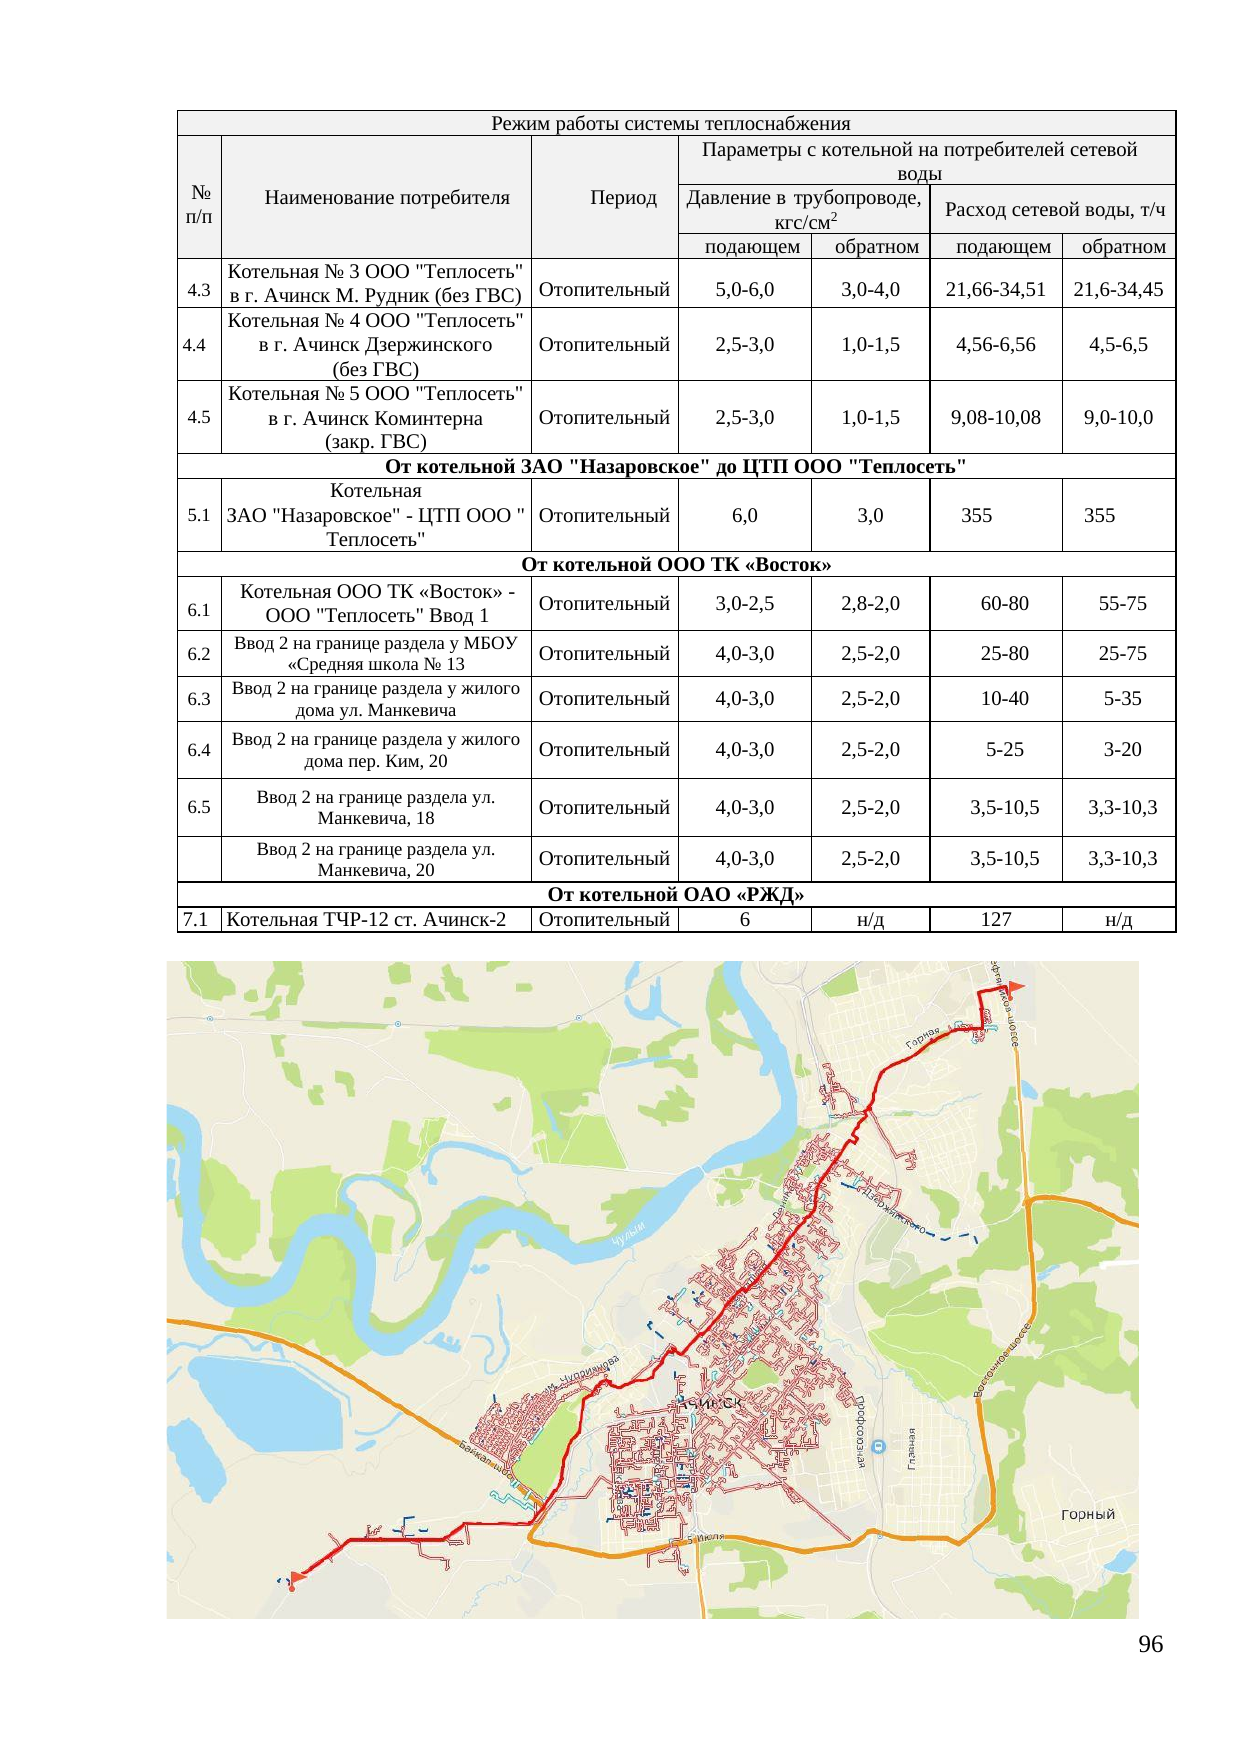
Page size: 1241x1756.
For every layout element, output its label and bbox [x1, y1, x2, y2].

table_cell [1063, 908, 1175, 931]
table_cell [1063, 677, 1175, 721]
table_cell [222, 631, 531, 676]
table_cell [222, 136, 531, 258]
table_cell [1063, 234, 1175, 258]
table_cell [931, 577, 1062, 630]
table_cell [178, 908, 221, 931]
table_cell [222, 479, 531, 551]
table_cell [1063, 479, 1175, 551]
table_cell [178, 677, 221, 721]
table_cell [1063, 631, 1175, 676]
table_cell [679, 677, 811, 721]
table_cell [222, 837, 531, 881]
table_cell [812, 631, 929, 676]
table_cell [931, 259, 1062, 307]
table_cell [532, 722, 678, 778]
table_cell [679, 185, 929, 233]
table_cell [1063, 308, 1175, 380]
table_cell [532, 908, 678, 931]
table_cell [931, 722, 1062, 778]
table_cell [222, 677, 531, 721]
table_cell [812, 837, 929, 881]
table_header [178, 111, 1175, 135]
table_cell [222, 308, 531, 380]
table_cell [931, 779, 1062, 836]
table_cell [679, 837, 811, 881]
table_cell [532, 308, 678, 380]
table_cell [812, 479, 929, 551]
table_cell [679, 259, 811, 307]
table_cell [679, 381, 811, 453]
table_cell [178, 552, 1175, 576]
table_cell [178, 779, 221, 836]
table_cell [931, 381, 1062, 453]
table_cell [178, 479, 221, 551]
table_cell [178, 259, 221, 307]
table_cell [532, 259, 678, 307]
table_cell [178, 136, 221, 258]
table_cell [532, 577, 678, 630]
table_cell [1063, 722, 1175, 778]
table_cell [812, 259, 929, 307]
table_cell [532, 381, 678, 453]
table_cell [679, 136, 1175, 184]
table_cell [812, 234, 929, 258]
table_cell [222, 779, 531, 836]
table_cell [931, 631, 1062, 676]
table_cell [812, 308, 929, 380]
picture [166, 961, 1139, 1619]
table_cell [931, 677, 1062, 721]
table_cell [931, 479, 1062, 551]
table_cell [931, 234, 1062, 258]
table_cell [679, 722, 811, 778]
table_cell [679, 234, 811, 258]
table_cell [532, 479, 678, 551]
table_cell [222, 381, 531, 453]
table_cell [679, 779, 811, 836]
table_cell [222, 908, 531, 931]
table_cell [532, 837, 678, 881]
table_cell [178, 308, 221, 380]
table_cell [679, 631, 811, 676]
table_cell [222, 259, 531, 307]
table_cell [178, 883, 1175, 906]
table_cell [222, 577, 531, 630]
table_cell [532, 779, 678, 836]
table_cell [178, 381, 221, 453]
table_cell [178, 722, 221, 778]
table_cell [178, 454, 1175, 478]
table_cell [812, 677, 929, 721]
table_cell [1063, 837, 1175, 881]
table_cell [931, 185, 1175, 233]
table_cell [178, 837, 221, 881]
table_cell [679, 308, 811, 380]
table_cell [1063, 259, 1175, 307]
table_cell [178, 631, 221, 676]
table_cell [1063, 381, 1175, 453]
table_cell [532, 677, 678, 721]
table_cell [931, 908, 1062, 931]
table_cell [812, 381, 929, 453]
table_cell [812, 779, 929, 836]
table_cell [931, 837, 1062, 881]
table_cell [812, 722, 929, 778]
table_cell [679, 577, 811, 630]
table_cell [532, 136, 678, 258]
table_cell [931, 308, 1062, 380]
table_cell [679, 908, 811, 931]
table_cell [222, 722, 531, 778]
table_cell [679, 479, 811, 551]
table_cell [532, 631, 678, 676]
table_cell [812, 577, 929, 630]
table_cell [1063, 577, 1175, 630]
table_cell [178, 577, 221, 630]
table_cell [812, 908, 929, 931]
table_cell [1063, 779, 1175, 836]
